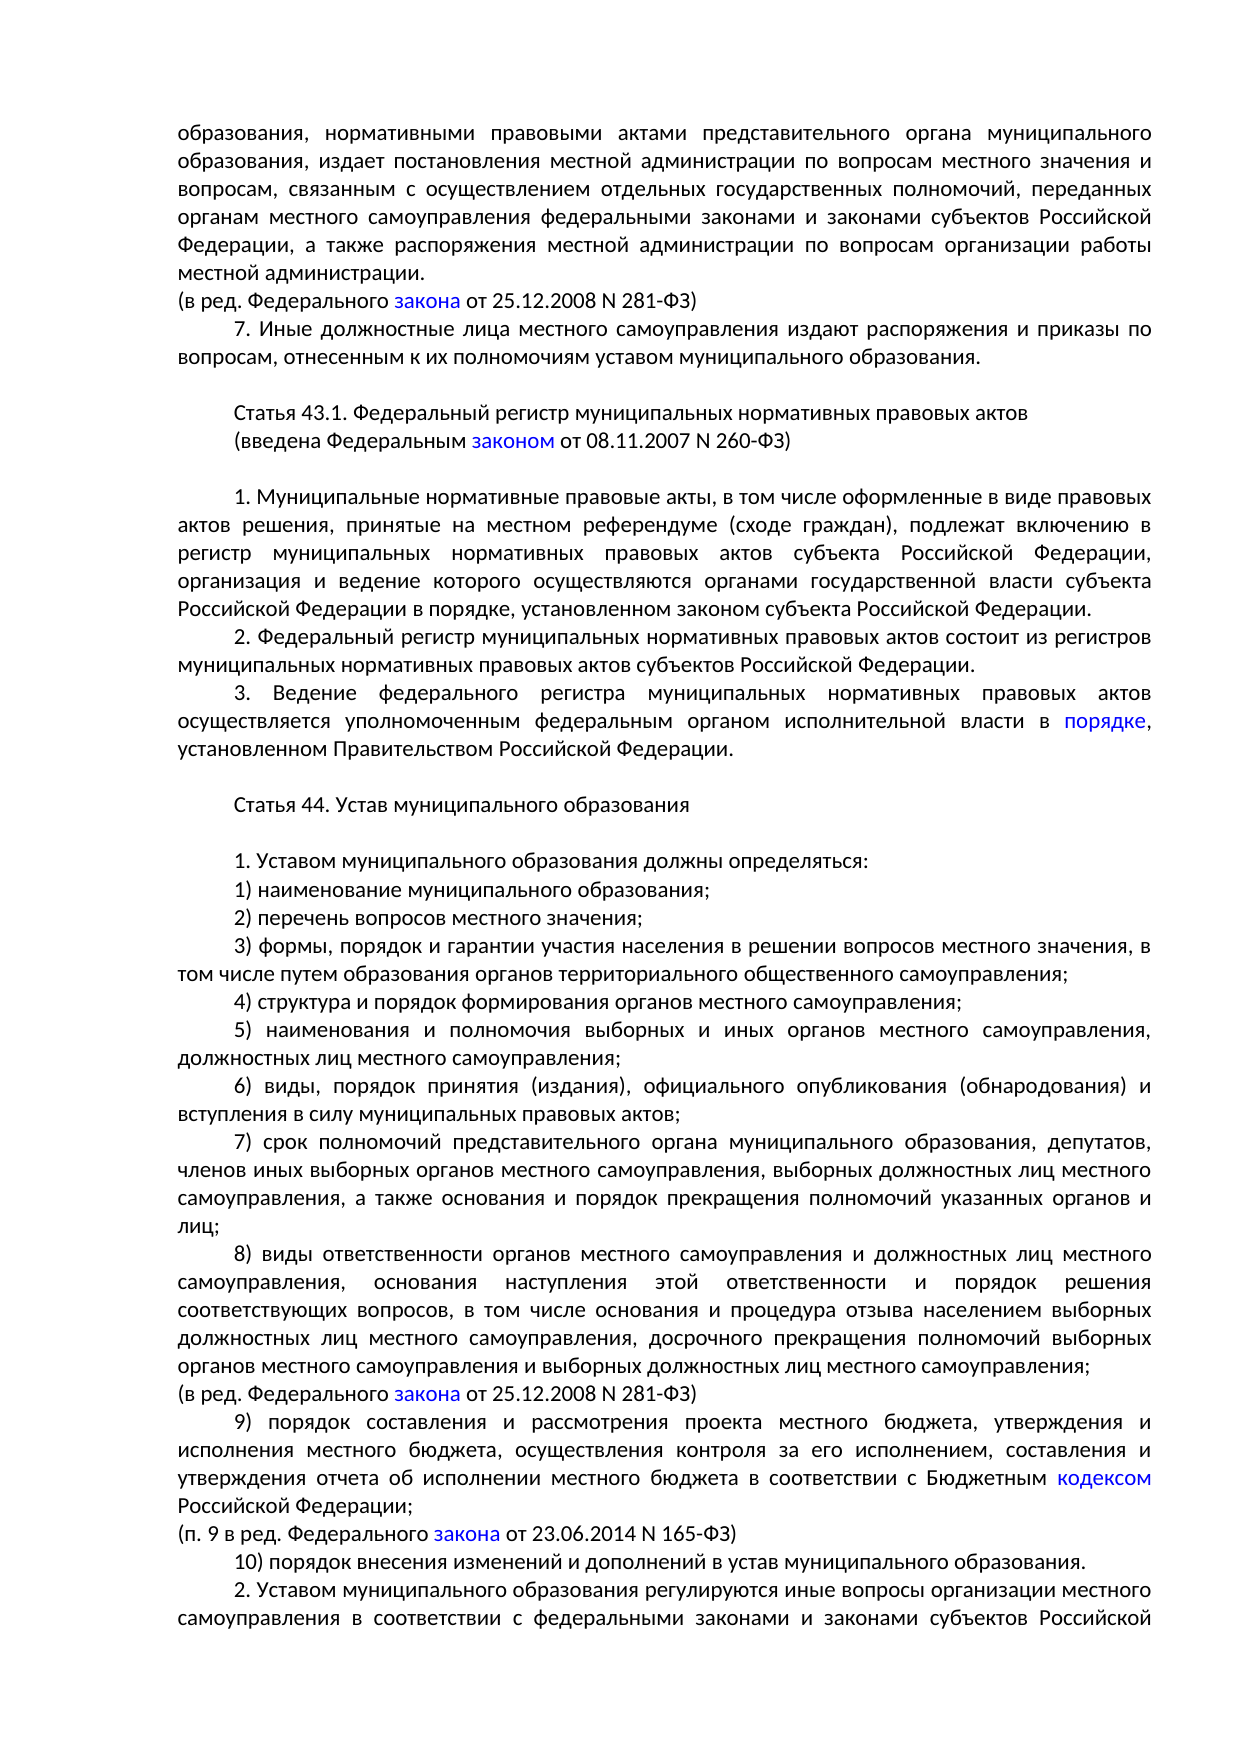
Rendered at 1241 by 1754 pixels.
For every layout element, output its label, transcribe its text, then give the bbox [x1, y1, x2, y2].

text 2. Федеральный регистр муниципальных нормативных правовых актов состоит из регистров муниципальных нормативных правовых актов субъектов Российской Федерации. [177, 622, 1152, 678]
text 9) порядок составления и рассмотрения проекта местного бюджета, утверждения и исполнения местного бюджета, осуществления контроля за его исполнением, составления и утверждения отчета об исполнении местного бюджета в соответствии с Бюджетным кодексом Российской Федерации; [177, 1407, 1152, 1519]
text 5) наименования и полномочия выборных и иных органов местного самоуправления, должностных лиц местного самоуправления; [177, 1015, 1152, 1071]
text 1. Уставом муниципального образования должны определяться: [177, 847, 1152, 875]
text Статья 44. Устав муниципального образования [177, 791, 1152, 819]
text 3. Ведение федерального регистра муниципальных нормативных правовых актов осуществляется уполномоченным федеральным органом исполнительной власти в порядке, установленном Правительством Российской Федерации. [177, 678, 1152, 763]
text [177, 118, 1152, 286]
text 1) наименование муниципального образования; [177, 875, 1152, 903]
text 4) структура и порядок формирования органов местного самоуправления; [177, 987, 1152, 1015]
text (в ред. Федерального закона от 25.12.2008 N 281-ФЗ) [177, 1379, 1152, 1407]
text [177, 1575, 1152, 1631]
text 2) перечень вопросов местного значения; [177, 903, 1152, 931]
text 8) виды ответственности органов местного самоуправления и должностных лиц местного самоуправления, основания наступления этой ответственности и порядок решения соответствующих вопросов, в том числе основания и процедура отзыва населением выборных должностных лиц местного самоуправления, досрочного прекращения полномочий выборных органов местного самоуправления и выборных должностных лиц местного самоуправления; [177, 1239, 1152, 1379]
text 3) формы, порядок и гарантии участия населения в решении вопросов местного значения, в том числе путем образования органов территориального общественного самоуправления; [177, 931, 1152, 987]
text (в ред. Федерального закона от 25.12.2008 N 281-ФЗ) [177, 286, 1152, 314]
text 1. Муниципальные нормативные правовые акты, в том числе оформленные в виде правовых актов решения, принятые на местном референдуме (сходе граждан), подлежат включению в регистр муниципальных нормативных правовых актов субъекта Российской Федерации, организация и ведение которого осуществляются органами государственной власти субъекта Российской Федерации в порядке, установленном законом субъекта Российской Федерации. [177, 482, 1152, 622]
text 7) срок полномочий представительного органа муниципального образования, депутатов, членов иных выборных органов местного самоуправления, выборных должностных лиц местного самоуправления, а также основания и порядок прекращения полномочий указанных органов и лиц; [177, 1127, 1152, 1239]
text Статья 43.1. Федеральный регистр муниципальных нормативных правовых актов [177, 398, 1152, 426]
text (введена Федеральным законом от 08.11.2007 N 260-ФЗ) [177, 426, 1152, 454]
text 7. Иные должностные лица местного самоуправления издают распоряжения и приказы по вопросам, отнесенным к их полномочиям уставом муниципального образования. [177, 314, 1152, 370]
text 10) порядок внесения изменений и дополнений в устав муниципального образования. [177, 1547, 1152, 1575]
text (п. 9 в ред. Федерального закона от 23.06.2014 N 165-ФЗ) [177, 1519, 1152, 1547]
text 6) виды, порядок принятия (издания), официального опубликования (обнародования) и вступления в силу муниципальных правовых актов; [177, 1071, 1152, 1127]
